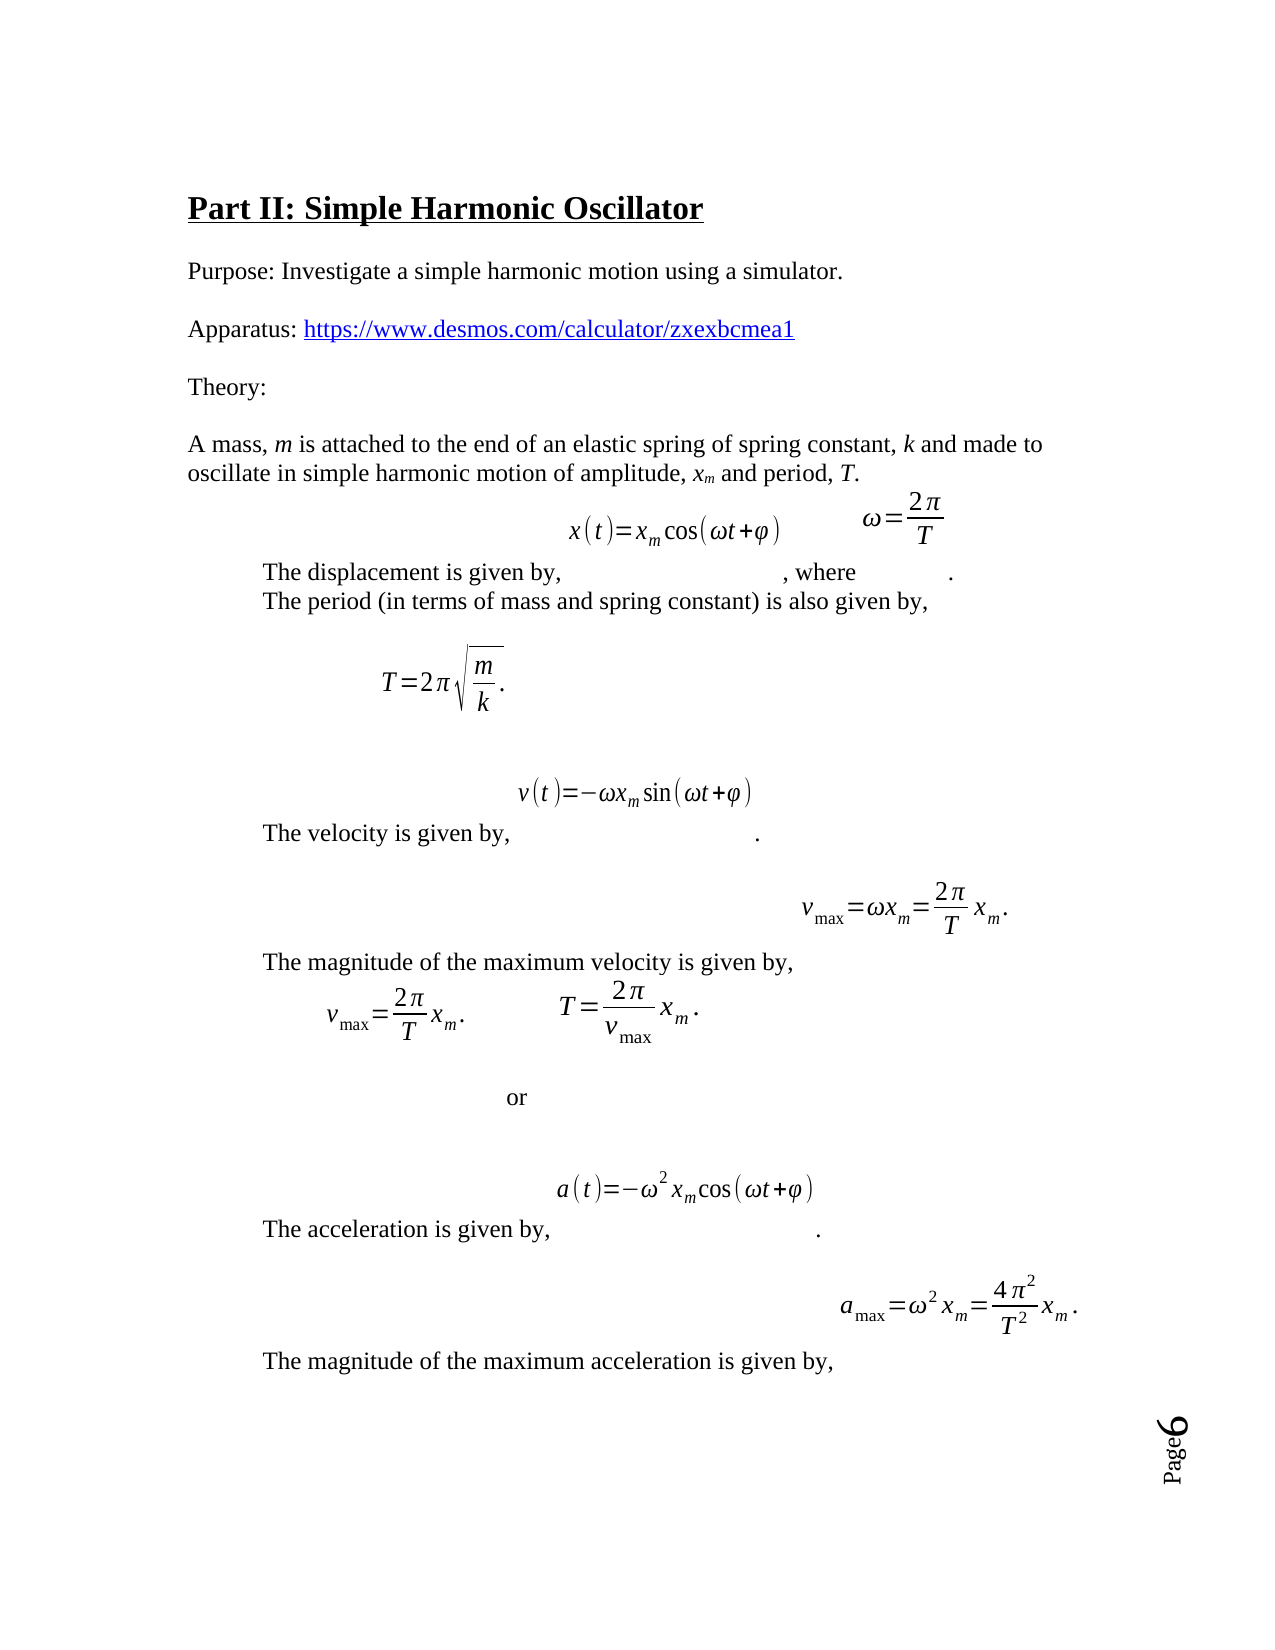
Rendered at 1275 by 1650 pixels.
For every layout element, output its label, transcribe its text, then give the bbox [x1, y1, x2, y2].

text Part II: Simple Harmonic Oscillator [187, 150, 1087, 227]
text Theory: A mass, m is attached to the end of an elastic spring of spring constant, k and made to oscillate in simple harmonic motion of amplitude, xm and period, T. The displacement is given by, , where . The period (in terms of mass and spring constant) is also given by, [187, 372, 1087, 614]
text Purpose: Investigate a simple harmonic motion using a simulator. [187, 256, 1087, 284]
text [187, 1168, 1087, 1403]
text The velocity is given by, . [187, 775, 1087, 847]
text The magnitude of the maximum velocity is given by, or [187, 876, 1087, 1139]
text Apparatus: https://www.desmos.com/calculator/zxexbcmea1 [187, 314, 1087, 342]
